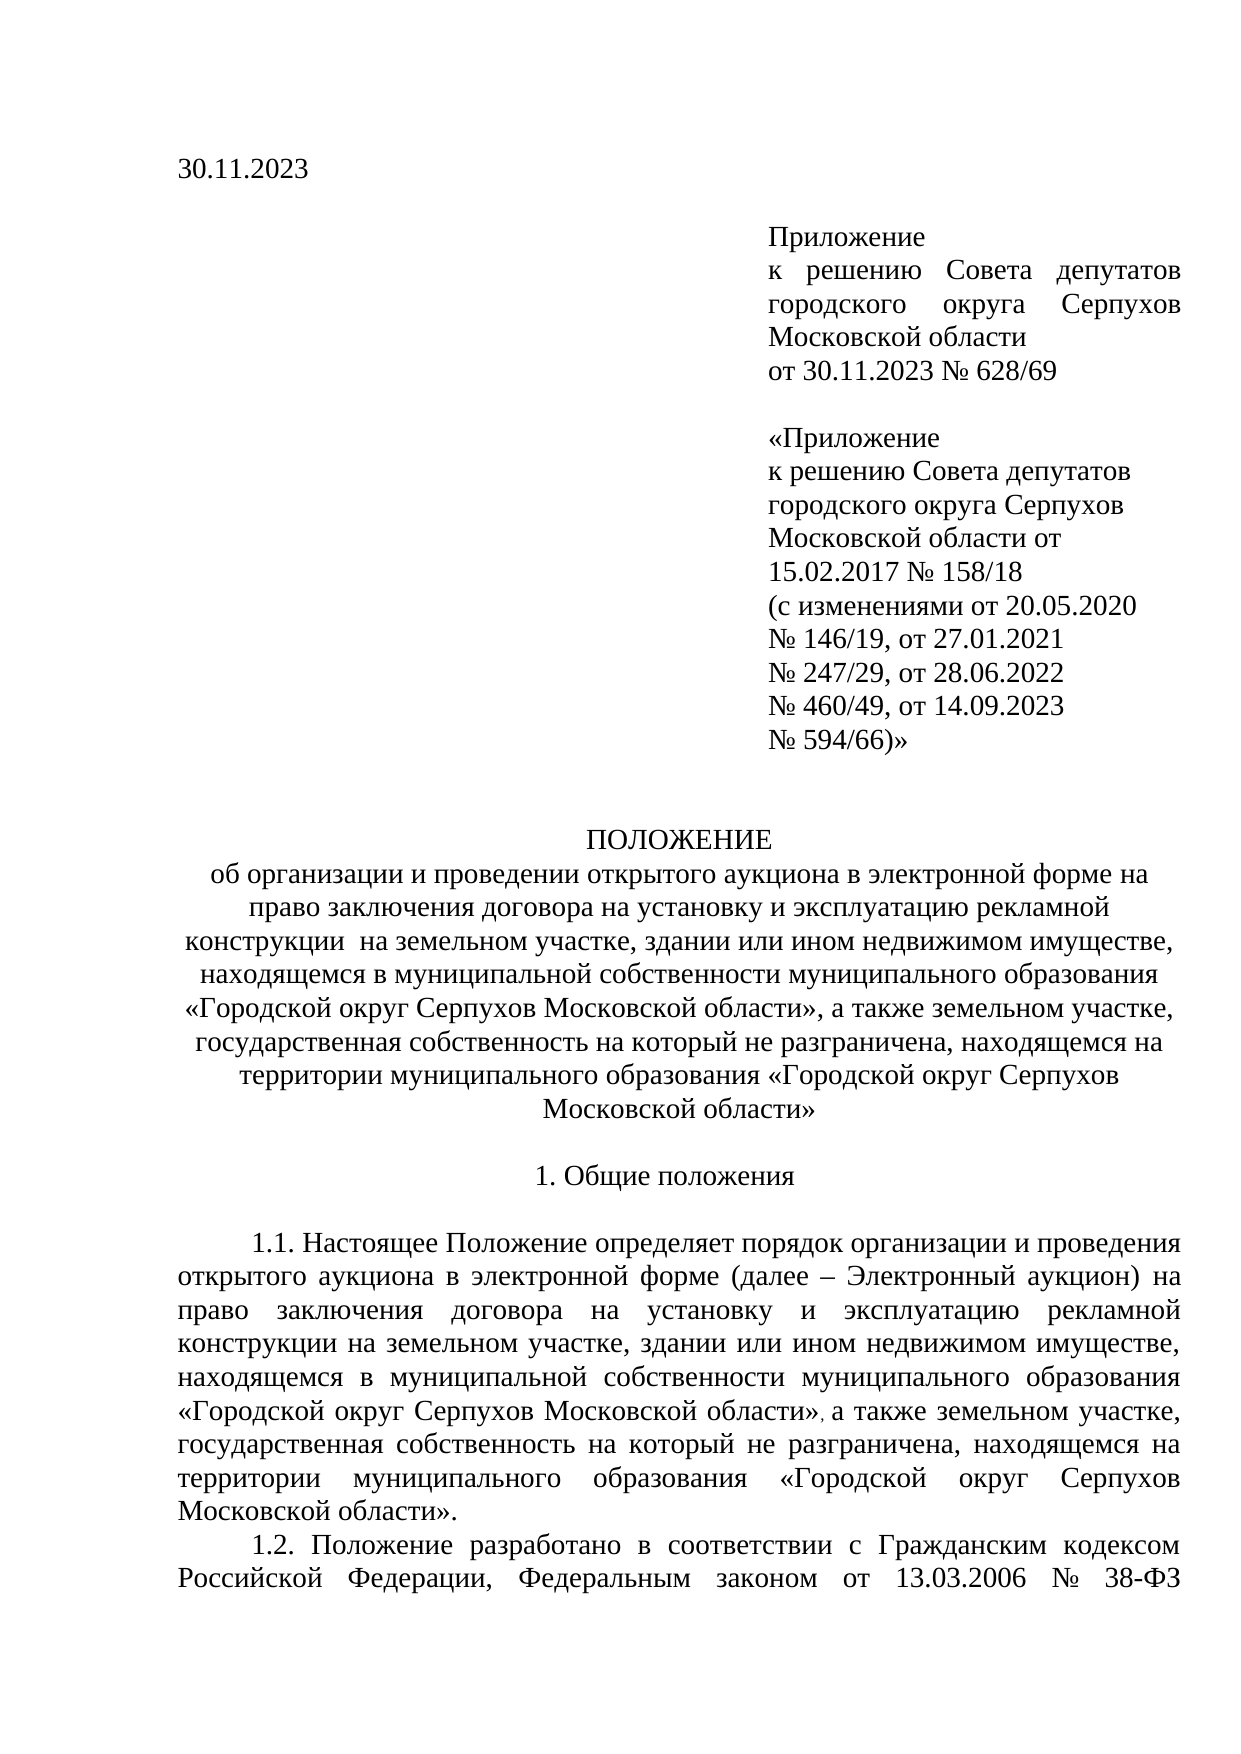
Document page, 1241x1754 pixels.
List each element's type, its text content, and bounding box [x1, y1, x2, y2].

text об организации и проведении открытого аукциона в электронной форме на право заключения договора на установку и эксплуатацию рекламной конструкции на земельном участке, здании или ином недвижимом имуществе, находящемся в муниципальной собственности муниципального образования «Городской округ Серпухов Московской области», а также земельном участке, государственная собственность на который не разграничена, находящемся на территории муниципального образования «Городской округ Серпухов Московской области» [177, 856, 1181, 1124]
text к решению Совета депутатов городского округа Серпухов Московской области от 15.02.2017 № 158/18 [768, 453, 1181, 588]
text (с изменениями от 20.05.2020 № 146/19, от 27.01.2021 № 247/29, от 28.06.2022 № 460/49, от 14.09.2023 № 594/66)» [768, 588, 1181, 755]
text 1. Общие положения [148, 1158, 1181, 1191]
text к решению Совета депутатов городского округа Серпухов Московской области [768, 252, 1181, 353]
text ПОЛОЖЕНИЕ [177, 822, 1181, 856]
text «Приложение [768, 420, 1181, 453]
text от 30.11.2023 № 628/69 [768, 353, 1181, 386]
text 1.1. Настоящее Положение определяет порядок организации и проведения открытого аукциона в электронной форме (далее – Электронный аукцион) на право заключения договора на установку и эксплуатацию рекламной конструкции на земельном участке, здании или ином недвижимом имуществе, находящемся в муниципальной собственности муниципального образования «Городской округ Серпухов Московской области», а также земельном участке, государственная собственность на который не разграничена, находящемся на территории муниципального образования «Городской округ Серпухов Московской области». [177, 1225, 1181, 1527]
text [177, 1527, 1181, 1594]
text 30.11.2023 [177, 152, 1181, 185]
text Приложение [768, 219, 1181, 252]
